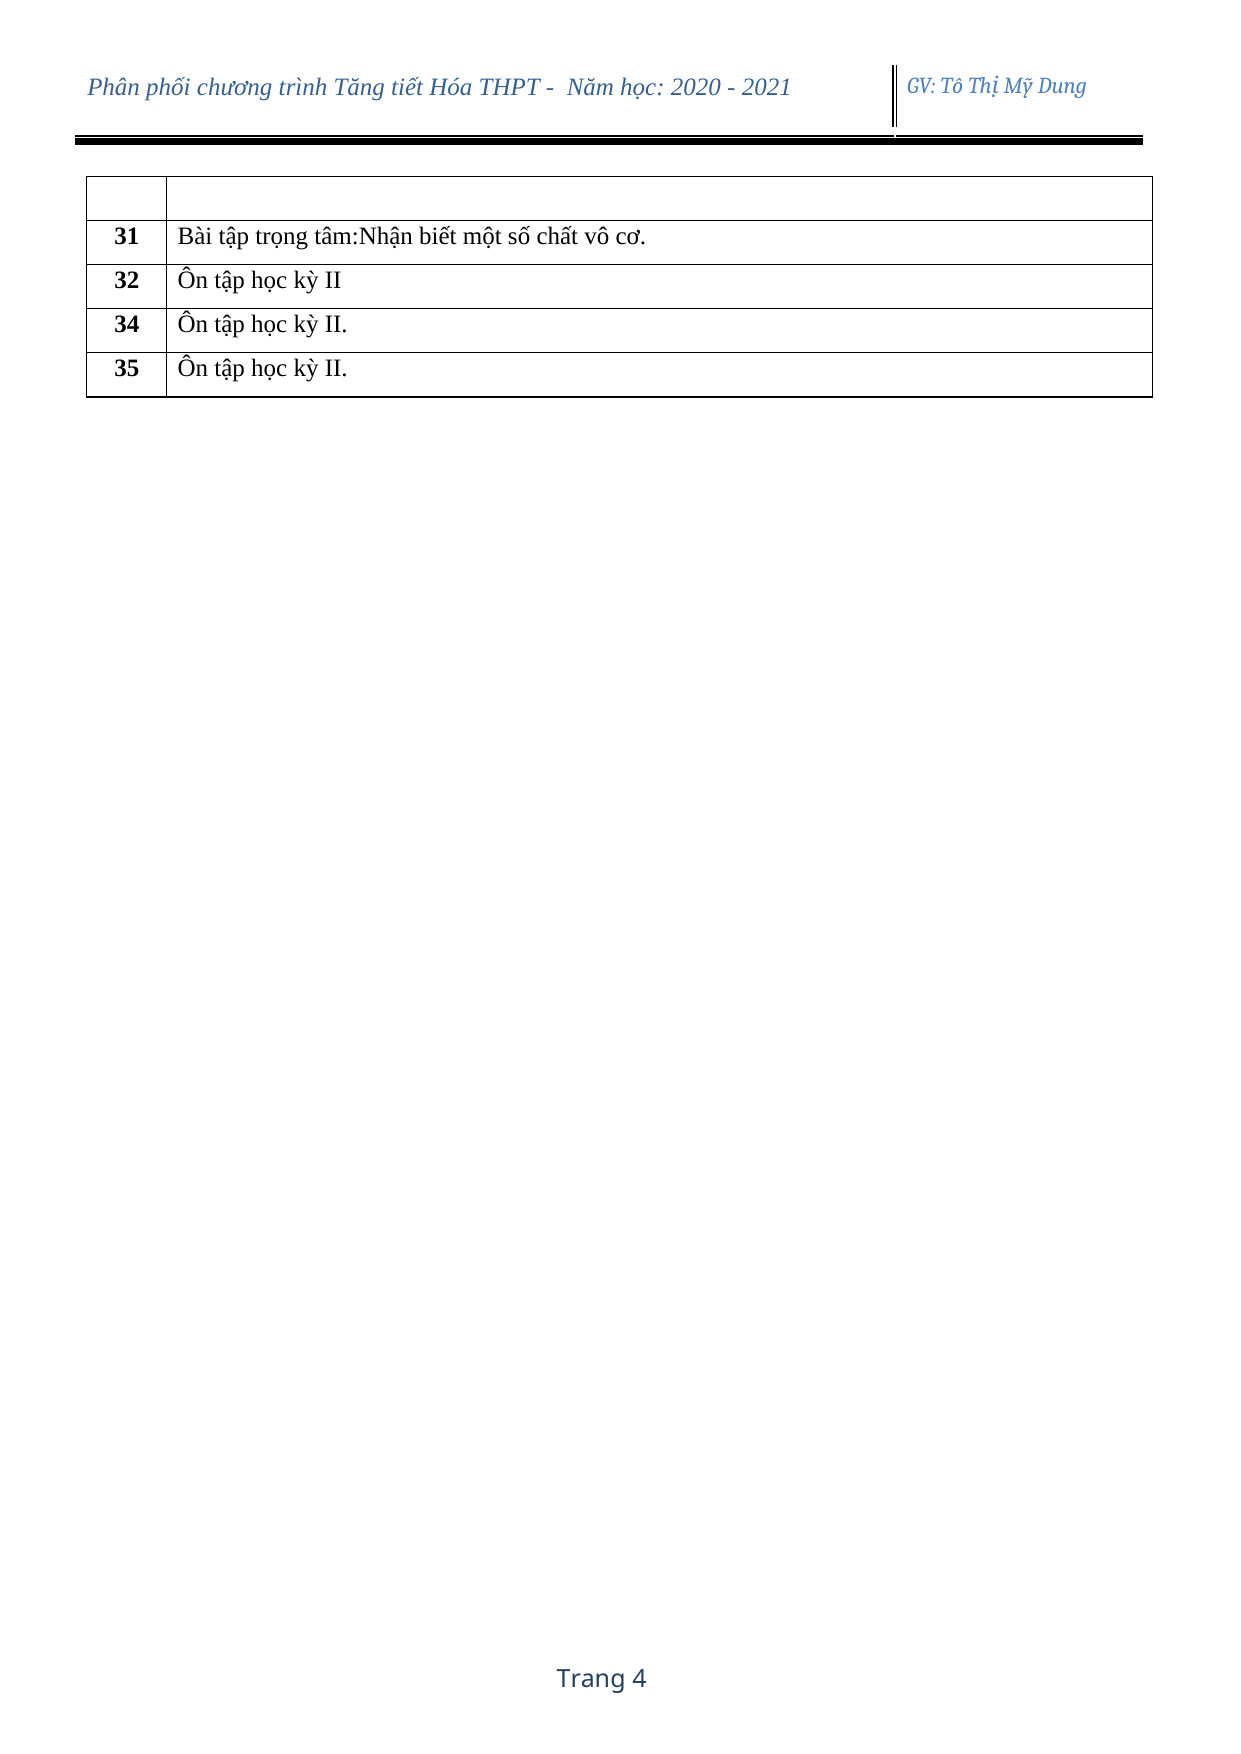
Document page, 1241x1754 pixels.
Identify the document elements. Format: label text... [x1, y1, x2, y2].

table_cell Bài tập trọng tâm:Nhận biết một số chất vô cơ. [167, 221, 1152, 264]
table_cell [167, 177, 1152, 220]
table_cell 35 [87, 353, 166, 396]
table_cell 32 [87, 265, 166, 308]
table_cell 34 [87, 309, 166, 352]
table_cell Ôn tập học kỳ II [167, 265, 1152, 308]
table_cell 30 [87, 177, 166, 220]
table_cell Ôn tập học kỳ II. [167, 353, 1152, 396]
table_cell 31 [87, 221, 166, 264]
table_cell Ôn tập học kỳ II. [167, 309, 1152, 352]
